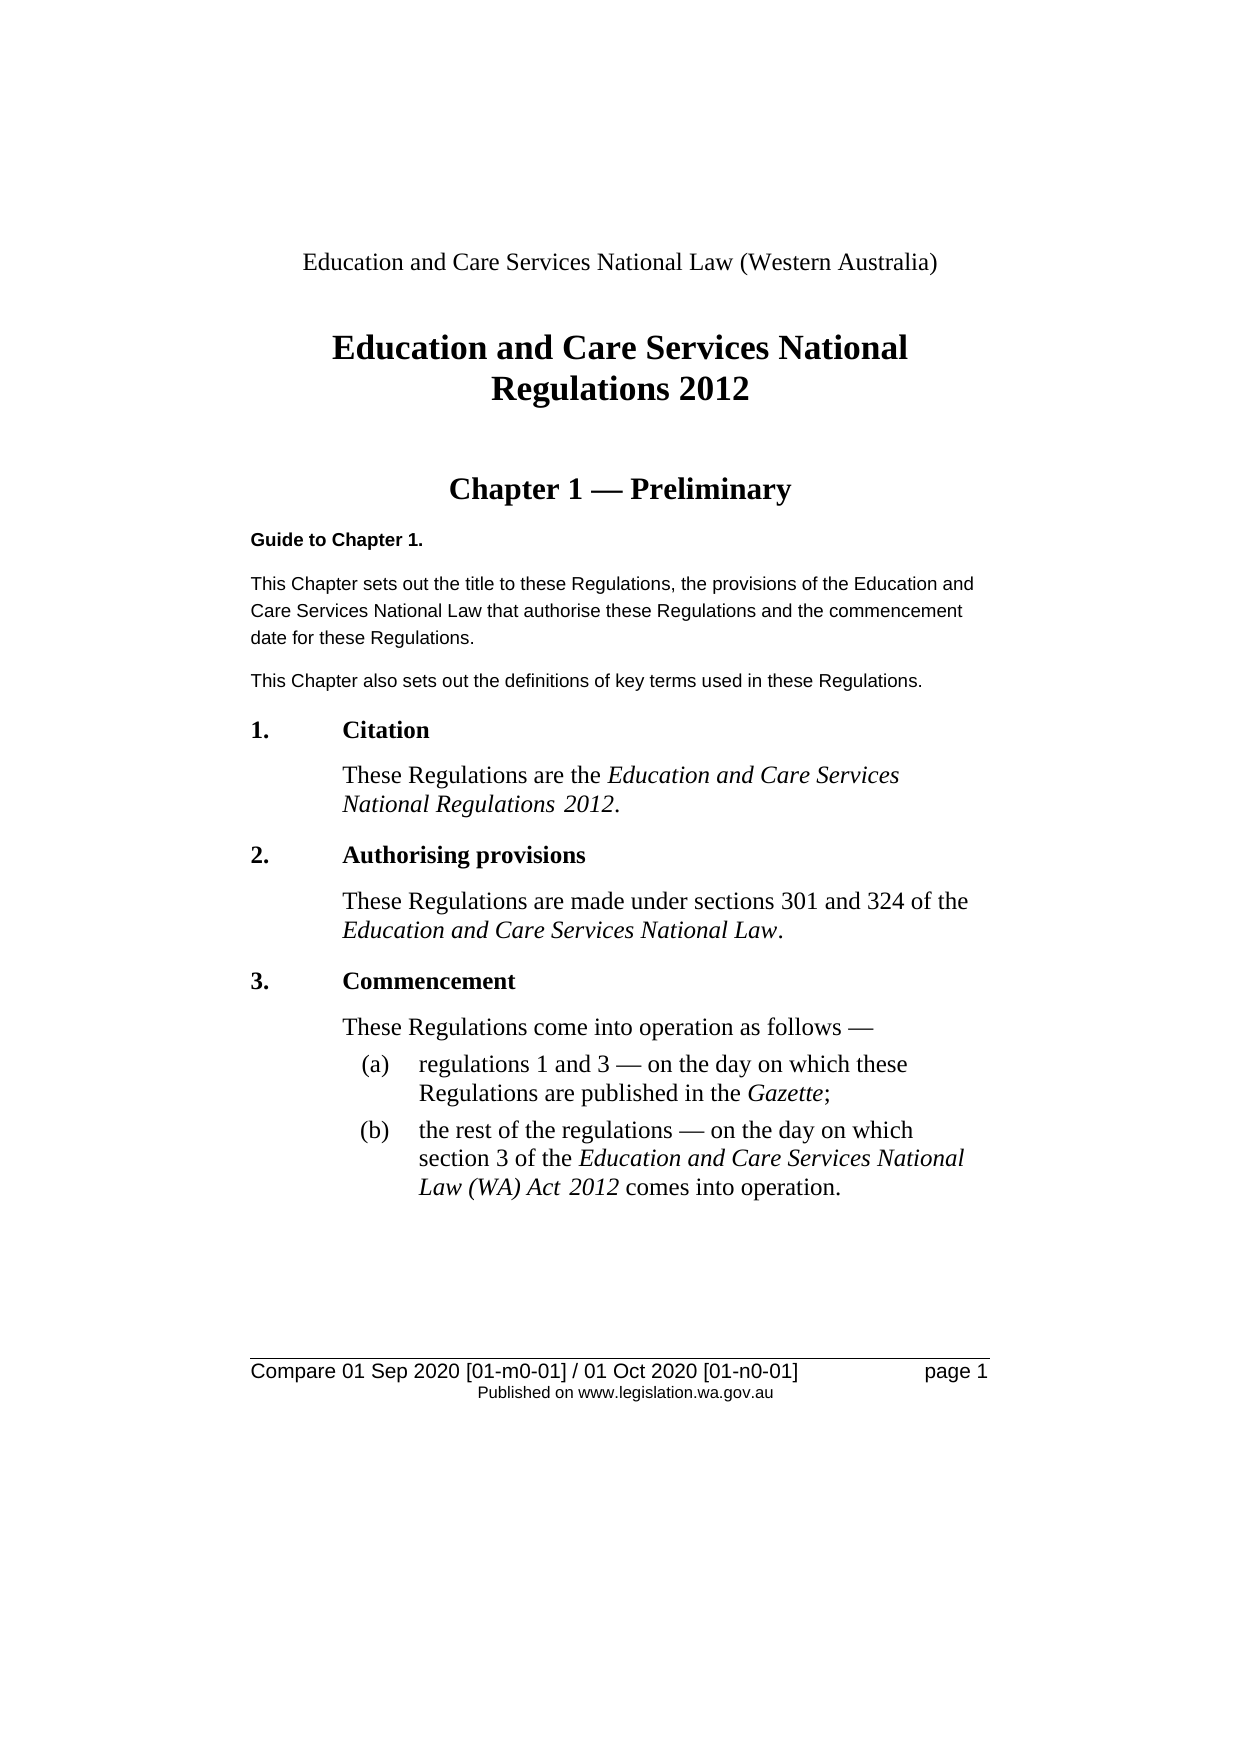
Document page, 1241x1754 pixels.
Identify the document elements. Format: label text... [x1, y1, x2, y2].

subtitle 3. Commencement [250, 966, 990, 995]
text These Regulations come into operation as follows — [250, 1012, 990, 1041]
text Guide to Chapter 1. [250, 523, 990, 550]
subtitle 1. Citation [250, 715, 990, 743]
text This Chapter also sets out the definitions of key terms used in these Regulations. [250, 665, 990, 692]
text Education and Care Services National Regulations 2012 [250, 326, 990, 408]
text (b) the rest of the regulations — on the day on which section 3 of the Education and Care Services National Law (WA) Act 2012 comes into operation. [250, 1115, 990, 1201]
text These Regulations are the Education and Care Services National Regulations 2012. [250, 760, 990, 818]
subtitle 2. Authorising provisions [250, 841, 990, 869]
text Education and Care Services National Law (Western Australia) [250, 247, 990, 276]
subtitle Chapter 1 — Preliminary [250, 470, 990, 506]
text (a) regulations 1 and 3 — on the day on which these Regulations are published in the Gazette; [250, 1049, 990, 1106]
text This Chapter sets out the title to these Regulations, the provisions of the Education and Care Services National Law that authorise these Regulations and the commencement date for these Regulations. [250, 567, 990, 648]
text These Regulations are made under sections 301 and 324 of the Education and Care Services National Law. [250, 886, 990, 943]
